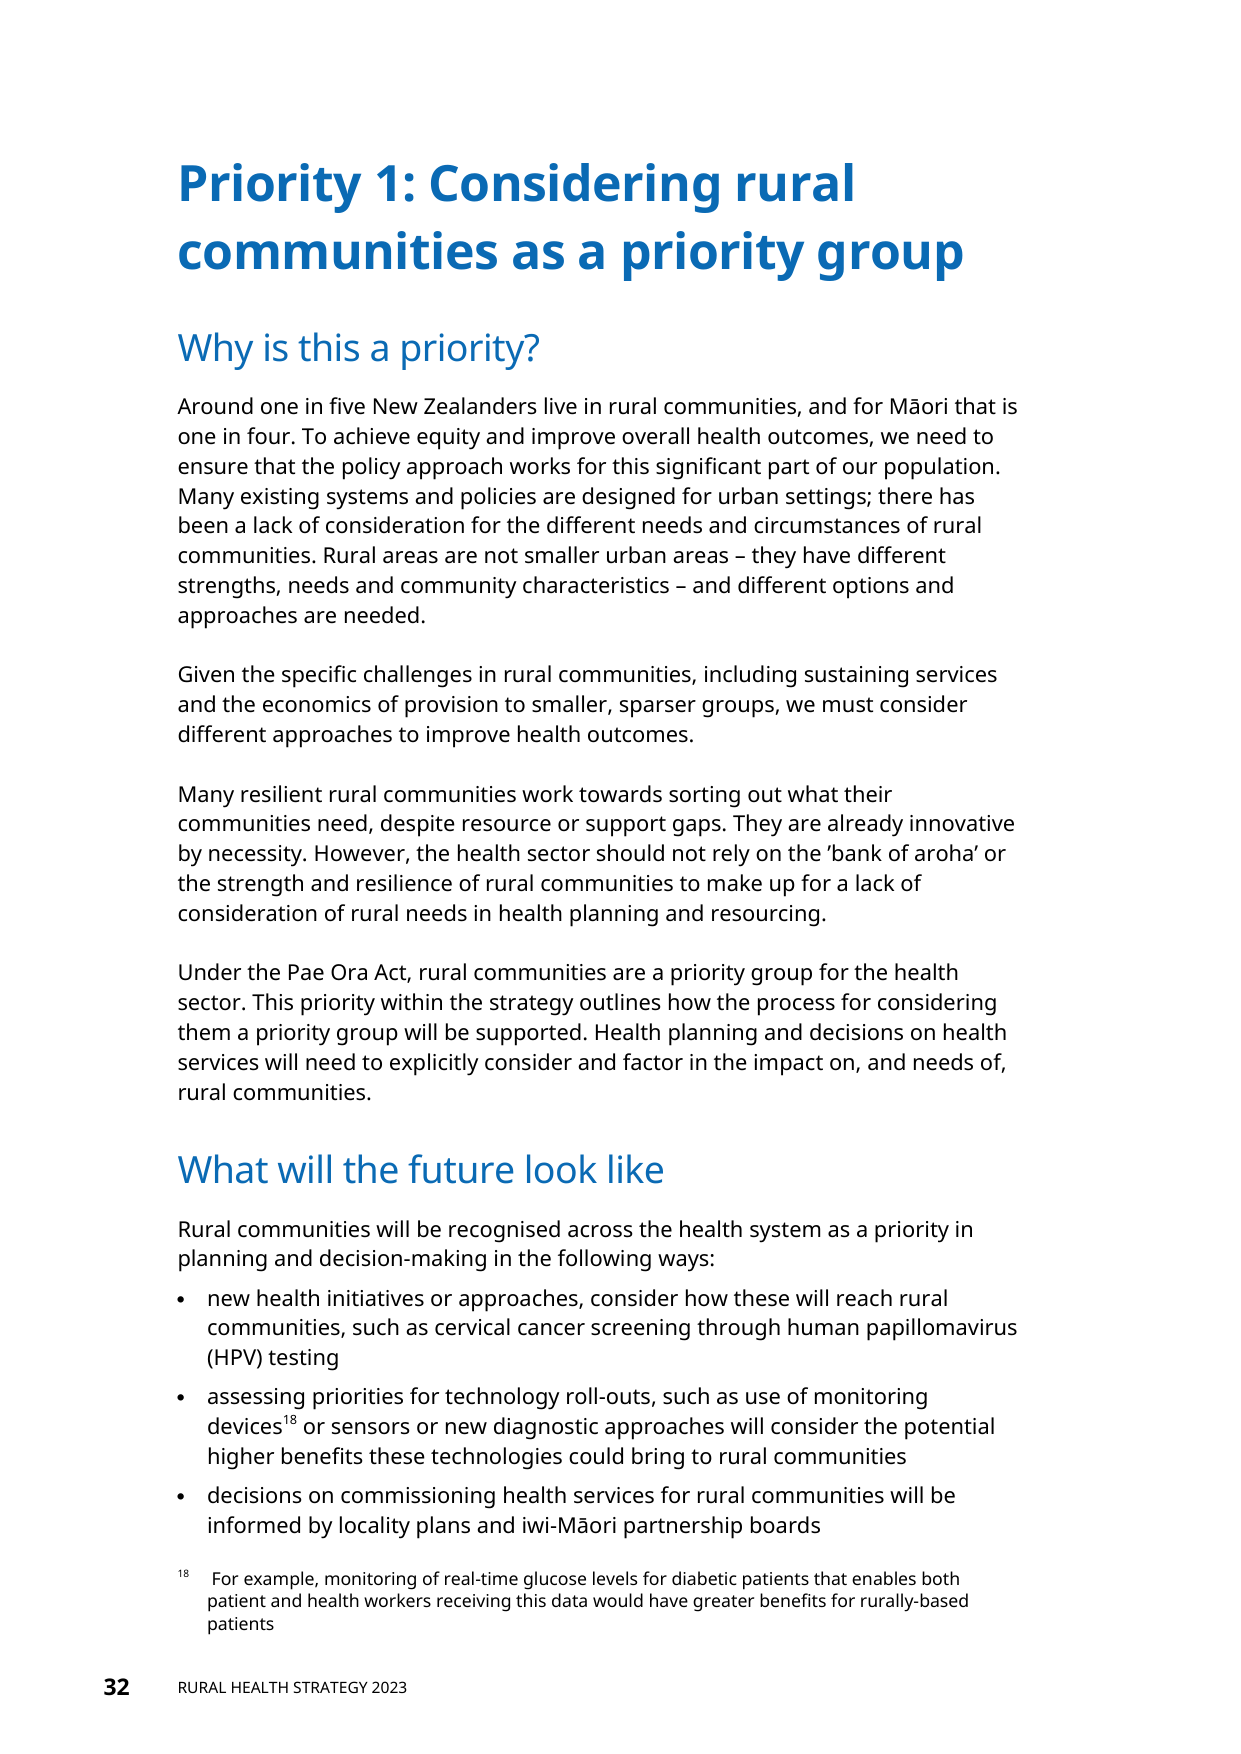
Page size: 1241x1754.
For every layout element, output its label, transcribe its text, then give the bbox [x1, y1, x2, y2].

subtitle What will the future look like [177, 1144, 1019, 1195]
text assessing priorities for technology roll-outs, such as use of monitoring devices or sensors or new diagnostic approaches will consider the potential higher benefits these technologies could bring to rural communities [177, 1381, 1019, 1471]
subtitle Priority 1: Considering rural communities as a priority group [177, 148, 1019, 284]
text Many resilient rural communities work towards sorting out what their communities need, despite resource or support gaps. They are already innovative by necessity. However, the health sector should not rely on the ’bank of aroha’ or the strength and resilience of rural communities to make up for a lack of consideration of rural needs in health planning and resourcing. [177, 778, 1019, 927]
subtitle Why is this a priority? [177, 321, 1019, 372]
text new health initiatives or approaches, consider how these will reach rural communities, such as cervical cancer screening through human papillomavirus (HPV) testing [177, 1282, 1019, 1372]
text Around one in five New Zealanders live in rural communities, and for Māori that is one in four. To achieve equity and improve overall health outcomes, we need to ensure that the policy approach works for this significant part of our population. Many existing systems and policies are designed for urban settings; there has been a lack of consideration for the different needs and circumstances of rural communities. Rural areas are not smaller urban areas – they have different strengths, needs and community characteristics – and different options and approaches are needed. [177, 391, 1019, 629]
text decisions on commissioning health services for rural communities will be informed by locality plans and iwi-Māori partnership boards [177, 1480, 1019, 1539]
text Under the Pae Ora Act, rural communities are a priority group for the health sector. This priority within the strategy outlines how the process for considering them a priority group will be supported. Health planning and decisions on health services will need to explicitly consider and factor in the impact on, and needs of, rural communities. [177, 957, 1034, 1106]
text Rural communities will be recognised across the health system as a priority in planning and decision-making in the following ways: [177, 1213, 1019, 1273]
text Given the specific challenges in rural communities, including sustaining services and the economics of provision to smaller, sparser groups, we must consider different approaches to improve health outcomes. [177, 659, 1019, 749]
